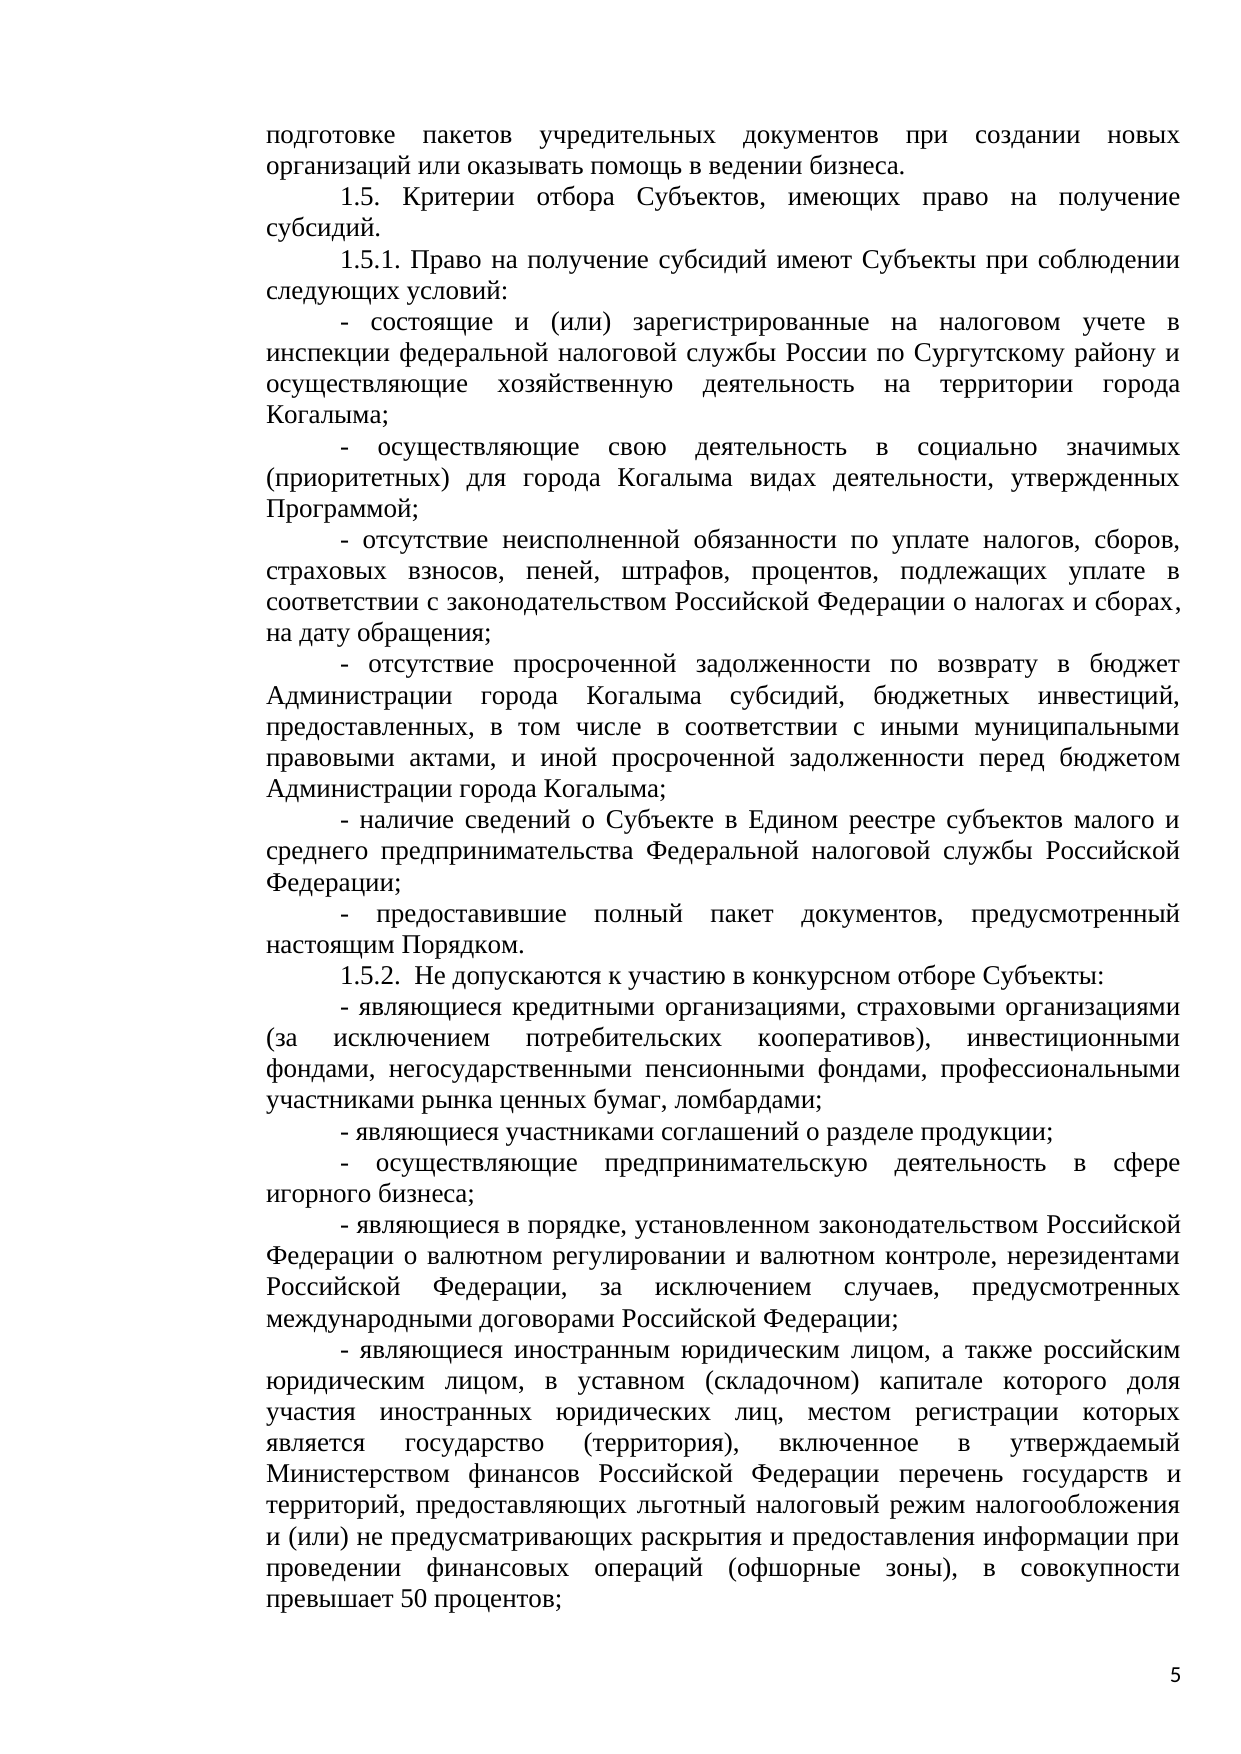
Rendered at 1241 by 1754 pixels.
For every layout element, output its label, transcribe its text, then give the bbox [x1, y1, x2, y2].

text - осуществляющие свою деятельность в социально значимых (приоритетных) для города Когалыма видах деятельности, утвержденных Программой; [266, 429, 1181, 523]
text - наличие сведений о Субъекте в Едином реестре субъектов малого и среднего предпринимательства Федеральной налоговой службы Российской Федерации; [266, 803, 1181, 897]
text 1.5. Критерии отбора Субъектов, имеющих право на получение субсидий. [266, 180, 1181, 243]
text - являющиеся иностранным юридическим лицом, а также российским юридическим лицом, в уставном (складочном) капитале которого доля участия иностранных юридических лиц, местом регистрации которых является государство (территория), включенное в утверждаемый Министерством финансов Российской Федерации перечень государств и территорий, предоставляющих льготный налоговый режим налогообложения и (или) не предусматривающих раскрытия и предоставления информации при проведении финансовых операций (офшорные зоны), в совокупности превышает 50 процентов; [266, 1333, 1181, 1613]
text - осуществляющие предпринимательскую деятельность в сфере игорного бизнеса; [266, 1146, 1181, 1208]
text - являющиеся участниками соглашений о разделе продукции; [266, 1115, 1181, 1146]
text - отсутствие просроченной задолженности по возврату в бюджет Администрации города Когалыма субсидий, бюджетных инвестиций, предоставленных, в том числе в соответствии с иными муниципальными правовыми актами, и иной просроченной задолженности перед бюджетом Администрации города Когалыма; [266, 648, 1181, 803]
text - состоящие и (или) зарегистрированные на налоговом учете в инспекции федеральной налоговой службы России по Сургутскому району и осуществляющие хозяйственную деятельность на территории города Когалыма; [266, 305, 1181, 429]
text - являющиеся в порядке, установленном законодательством Российской Федерации о валютном регулировании и валютном контроле, нерезидентами Российской Федерации, за исключением случаев, предусмотренных международными договорами Российской Федерации; [266, 1208, 1181, 1333]
text - отсутствие неисполненной обязанности по уплате налогов, сборов, страховых взносов, пеней, штрафов, процентов, подлежащих уплате в соответствии с законодательством Российской Федерации о налогах и сборах, на дату обращения; [266, 523, 1181, 648]
text 1.5.2. Не допускаются к участию в конкурсном отборе Субъекты: [266, 959, 1181, 990]
text 1.5.1. Право на получение субсидий имеют Субъекты при соблюдении следующих условий: [266, 243, 1181, 305]
text - предоставившие полный пакет документов, предусмотренный настоящим Порядком. [266, 897, 1181, 959]
text - являющиеся кредитными организациями, страховыми организациями (за исключением потребительских кооперативов), инвестиционными фондами, негосударственными пенсионными фондами, профессиональными участниками рынка ценных бумаг, ломбардами; [266, 990, 1181, 1115]
